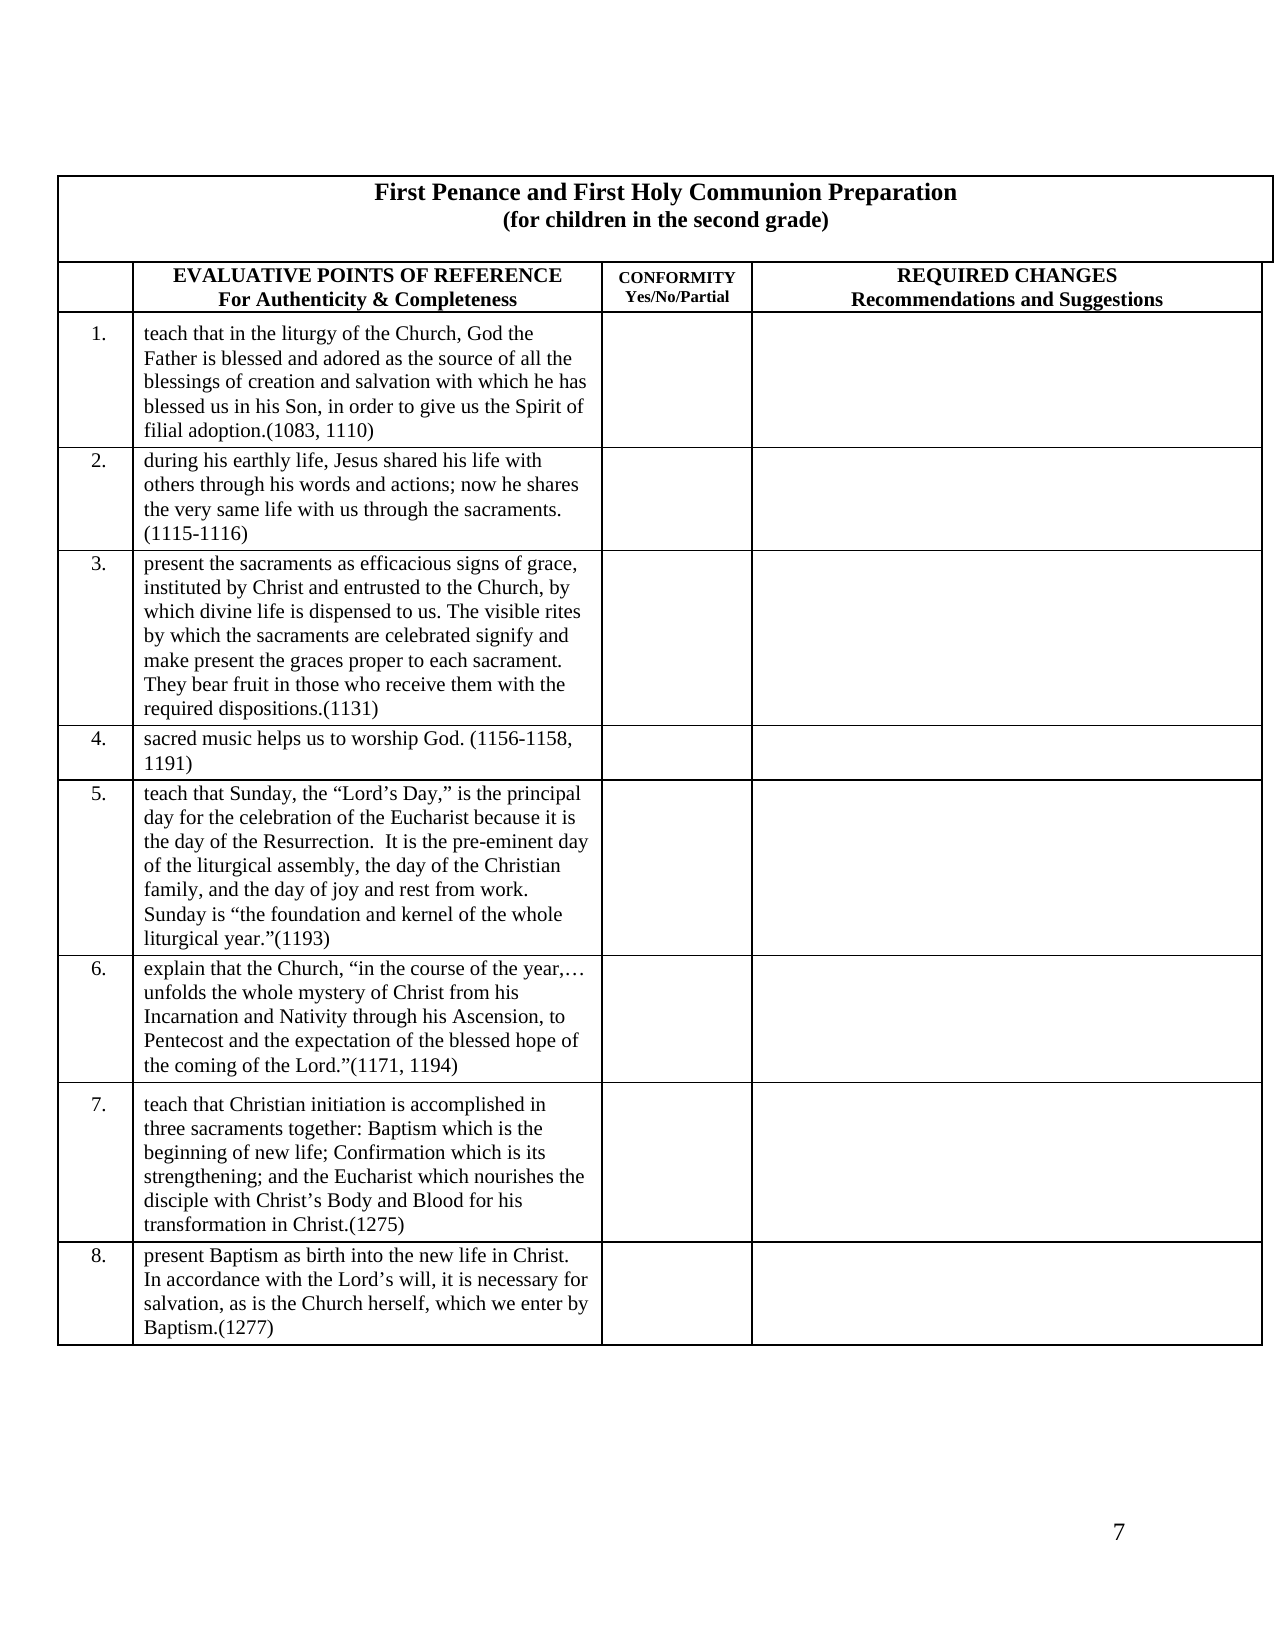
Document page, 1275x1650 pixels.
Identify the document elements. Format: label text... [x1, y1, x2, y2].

table_cell [59, 551, 132, 724]
table_cell [753, 448, 1261, 549]
table_cell sacred music helps us to worship God. (1156-1158, 1191) [134, 726, 601, 779]
table_cell teach that Christian initiation is accomplished in three sacraments together: Baptism which is the beginning of new life; Confirmation which is its strengthening; and the Eucharist which nourishes the disciple with Christ’s Body and Blood for his transformation in Christ.(1275) [134, 1083, 601, 1241]
table_cell [603, 726, 751, 779]
table_cell CONFORMITY Yes/No/Partial [603, 263, 751, 311]
table_cell [59, 448, 132, 549]
table_cell present the sacraments as efficacious signs of grace, instituted by Christ and entrusted to the Church, by which divine life is dispensed to us. The visible rites by which the sacraments are celebrated signify and make present the graces proper to each sacrament. They bear fruit in those who receive them with the required dispositions.(1131) [134, 551, 601, 724]
table_cell teach that Sunday, the “Lord’s Day,” is the principal day for the celebration of the Eucharist because it is the day of the Resurrection. It is the pre-eminent day of the liturgical assembly, the day of the Christian family, and the day of joy and rest from work. Sunday is “the foundation and kernel of the whole liturgical year.”(1193) [134, 781, 601, 954]
table_cell [603, 956, 751, 1081]
table_header First Penance and First Holy Communion Preparation (for children in the second grade) [59, 177, 1272, 261]
table_cell [59, 1243, 132, 1344]
table_cell [753, 313, 1261, 447]
table_cell [59, 781, 132, 954]
table_cell explain that the Church, “in the course of the year,…unfolds the whole mystery of Christ from his Incarnation and Nativity through his Ascension, to Pentecost and the expectation of the blessed hope of the coming of the Lord.”(1171, 1194) [134, 956, 601, 1081]
table_cell [753, 781, 1261, 954]
table_cell [753, 551, 1261, 724]
table_cell [753, 726, 1261, 779]
table_cell during his earthly life, Jesus shared his life with others through his words and actions; now he shares the very same life with us through the sacraments. (1115-1116) [134, 448, 601, 549]
table_cell [603, 313, 751, 447]
table_cell [59, 956, 132, 1081]
table_cell EVALUATIVE POINTS OF REFERENCE For Authenticity & Completeness [134, 263, 601, 311]
table_cell [603, 551, 751, 724]
table_cell [603, 781, 751, 954]
table_cell [59, 263, 132, 311]
table_cell [59, 1083, 132, 1241]
table_cell [603, 1243, 751, 1344]
table_cell [603, 448, 751, 549]
table_cell teach that in the liturgy of the Church, God the Father is blessed and adored as the source of all the blessings of creation and salvation with which he has blessed us in his Son, in order to give us the Spirit of filial adoption.(1083, 1110) [134, 313, 601, 447]
table_cell [753, 1083, 1261, 1241]
table_cell [603, 1083, 751, 1241]
table_cell present Baptism as birth into the new life in Christ. In accordance with the Lord’s will, it is necessary for salvation, as is the Church herself, which we enter by Baptism.(1277) [134, 1243, 601, 1344]
table_cell [59, 313, 132, 447]
table_cell REQUIRED CHANGES Recommendations and Suggestions [753, 263, 1261, 311]
table_cell [753, 956, 1261, 1081]
table_cell [753, 1243, 1261, 1344]
table_cell [59, 726, 132, 779]
